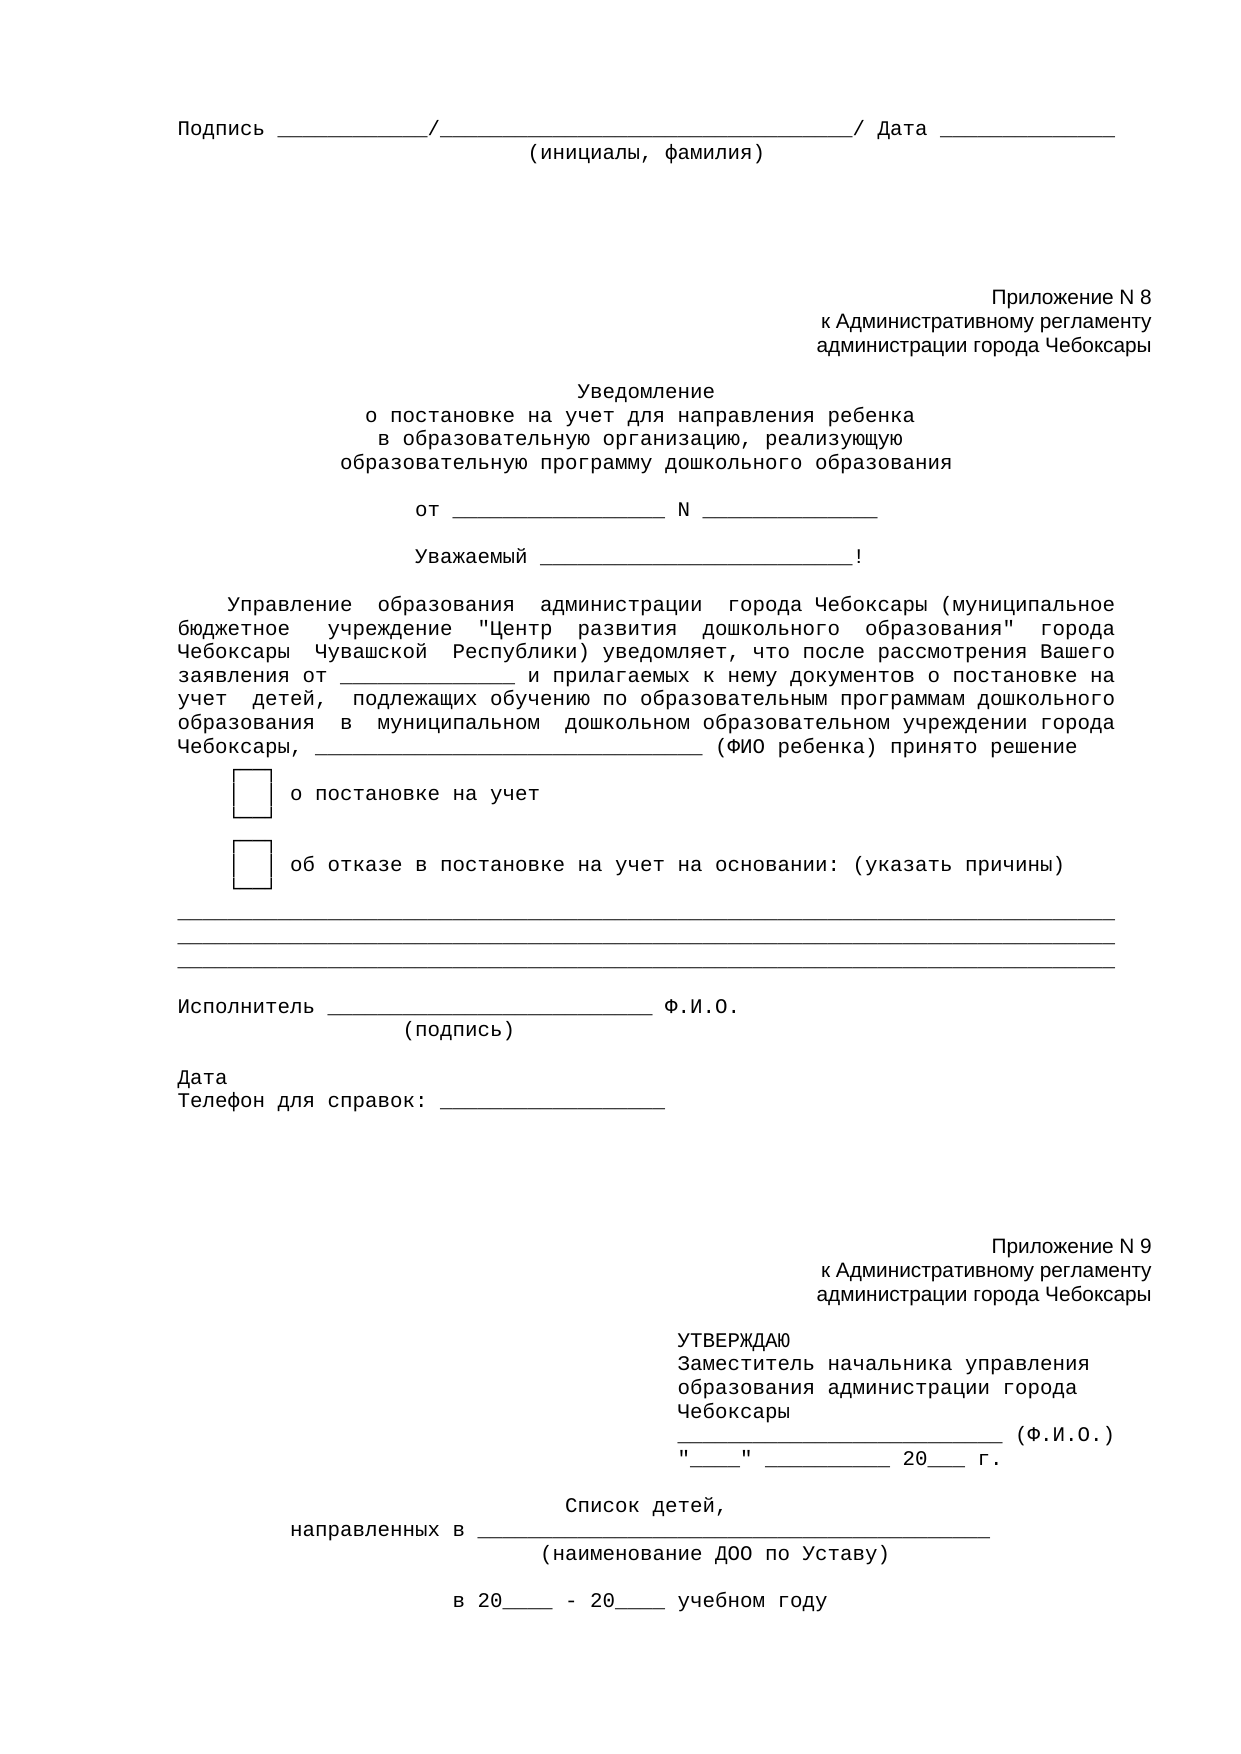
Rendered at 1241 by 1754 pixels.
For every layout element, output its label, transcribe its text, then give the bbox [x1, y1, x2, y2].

text │ │ об отказе в постановке на учет на основании: (указать причины) [177, 854, 1152, 878]
text Дата [177, 1067, 1152, 1090]
text образования администрации города [177, 1377, 1152, 1401]
text Список детей, [177, 1495, 1152, 1519]
text Подпись ____________/_________________________________/ Дата ______________ [177, 118, 1152, 142]
text ┌──┐ [177, 759, 1152, 783]
text учет детей, подлежащих обучению по образовательным программам дошкольного [177, 688, 1152, 712]
text образовательную программу дошкольного образования [177, 452, 1152, 476]
text УТВЕРЖДАЮ [177, 1330, 1152, 1353]
text Уведомление [177, 381, 1152, 405]
text образования в муниципальном дошкольном образовательном учреждении города [177, 712, 1152, 736]
text Уважаемый _________________________! [177, 547, 1152, 570]
text "____" __________ 20___ г. [177, 1448, 1152, 1472]
text __________________________ (Ф.И.О.) [177, 1424, 1152, 1448]
text Чебоксары, _______________________________ (ФИО ребенка) принято решение [177, 736, 1152, 759]
text в образовательную организацию, реализующую [177, 428, 1152, 452]
text └──┘ [177, 878, 1152, 901]
text Приложение N 8 [177, 285, 1152, 309]
text Телефон для справок: __________________ [177, 1090, 1152, 1114]
text бюджетное учреждение "Центр развития дошкольного образования" города [177, 617, 1152, 641]
text ┌──┐ [177, 830, 1152, 854]
text Приложение N 9 [177, 1234, 1152, 1258]
text к Административному регламенту [177, 1258, 1152, 1282]
text направленных в _________________________________________ [177, 1519, 1152, 1542]
text ___________________________________________________________________________ [177, 925, 1152, 948]
text в 20____ - 20____ учебном году [177, 1590, 1152, 1613]
text Исполнитель __________________________ Ф.И.О. [177, 996, 1152, 1019]
text ___________________________________________________________________________ [177, 948, 1152, 972]
text (наименование ДОО по Уставу) [177, 1542, 1152, 1566]
text └──┘ [177, 807, 1152, 830]
text от _________________ N ______________ [177, 499, 1152, 523]
text Чебоксары Чувашской Республики) уведомляет, что после рассмотрения Вашего [177, 641, 1152, 665]
text Управление образования администрации города Чебоксары (муниципальное [177, 594, 1152, 617]
text к Административному регламенту [177, 309, 1152, 333]
text администрации города Чебоксары [177, 1282, 1152, 1306]
text заявления от ______________ и прилагаемых к нему документов о постановке на [177, 665, 1152, 688]
text Чебоксары [177, 1401, 1152, 1424]
text о постановке на учет для направления ребенка [177, 405, 1152, 428]
text (инициалы, фамилия) [177, 142, 1152, 165]
text ___________________________________________________________________________ [177, 901, 1152, 925]
text Заместитель начальника управления [177, 1353, 1152, 1377]
text │ │ о постановке на учет [177, 783, 1152, 807]
text администрации города Чебоксары [177, 333, 1152, 357]
text (подпись) [177, 1019, 1152, 1043]
